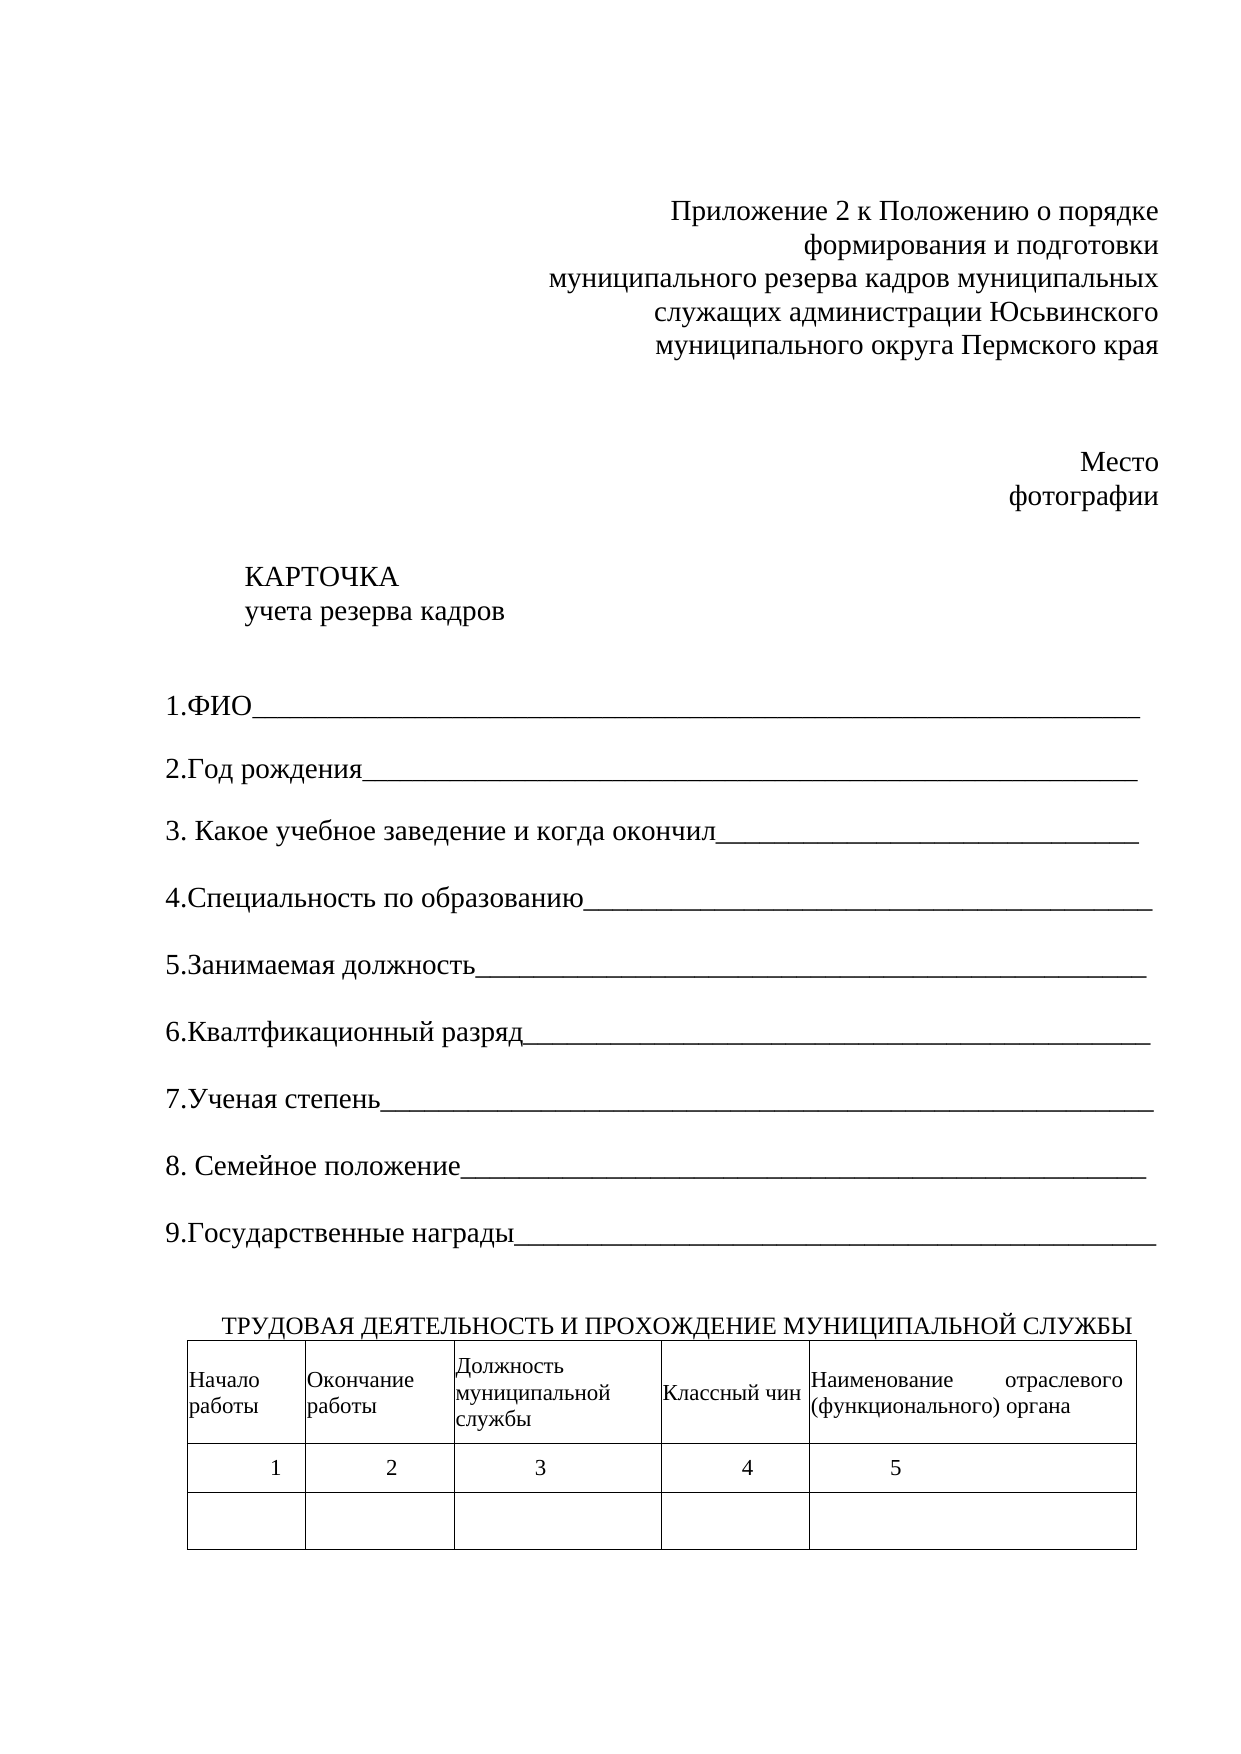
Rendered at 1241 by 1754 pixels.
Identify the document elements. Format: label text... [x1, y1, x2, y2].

table_cell 2 [306, 1444, 454, 1492]
table_cell 3 [455, 1444, 661, 1492]
text Место фотографии [165, 444, 1159, 511]
text 3. Какое учебное заведение и когда окончил_____________________________ [165, 813, 1159, 847]
text 9.Государственные награды____________________________________________ [165, 1216, 1159, 1249]
table_cell [306, 1493, 454, 1549]
table_header Начало работы [188, 1341, 305, 1443]
table_cell [662, 1493, 809, 1549]
table_header Наименование отраслевого (функционального) органа [810, 1341, 1136, 1443]
text 8. Семейное положение_______________________________________________ [165, 1148, 1159, 1182]
text 7.Ученая степень_____________________________________________________ [165, 1081, 1159, 1115]
text учета резерва кадров [165, 593, 1159, 626]
text Приложение 2 к Положению о порядке формирования и подготовки [663, 193, 1159, 260]
table_cell 5 [810, 1444, 1136, 1492]
text муниципального резерва кадров муниципальных служащих администрации Юсьвинского муниципального округа Пермского края [465, 260, 1159, 361]
text 6.Квалтфикационный разряд___________________________________________ [165, 1014, 1159, 1048]
table_header Классный чин [662, 1341, 809, 1443]
table_cell 4 [662, 1444, 809, 1492]
text ТРУДОВАЯ ДЕЯТЕЛЬНОСТЬ И ПРОХОЖДЕНИЕ МУНИЦИПАЛЬНОЙ СЛУЖБЫ [165, 1311, 1159, 1340]
table_cell [455, 1493, 661, 1549]
text 5.Занимаемая должность______________________________________________ [165, 947, 1159, 981]
table_cell [188, 1493, 305, 1549]
text 2.Год рождения______________________________________________________________ [165, 751, 1159, 784]
text 1.ФИО_______________________________________________________________________ [165, 660, 1159, 722]
table_header Должность муниципальной службы [455, 1341, 661, 1443]
table_cell [810, 1493, 1136, 1549]
text КАРТОЧКА [165, 559, 1159, 593]
table_cell 1 [188, 1444, 305, 1492]
table_header Окончание работы [306, 1341, 454, 1443]
text 4.Специальность по образованию_______________________________________ [165, 880, 1159, 914]
